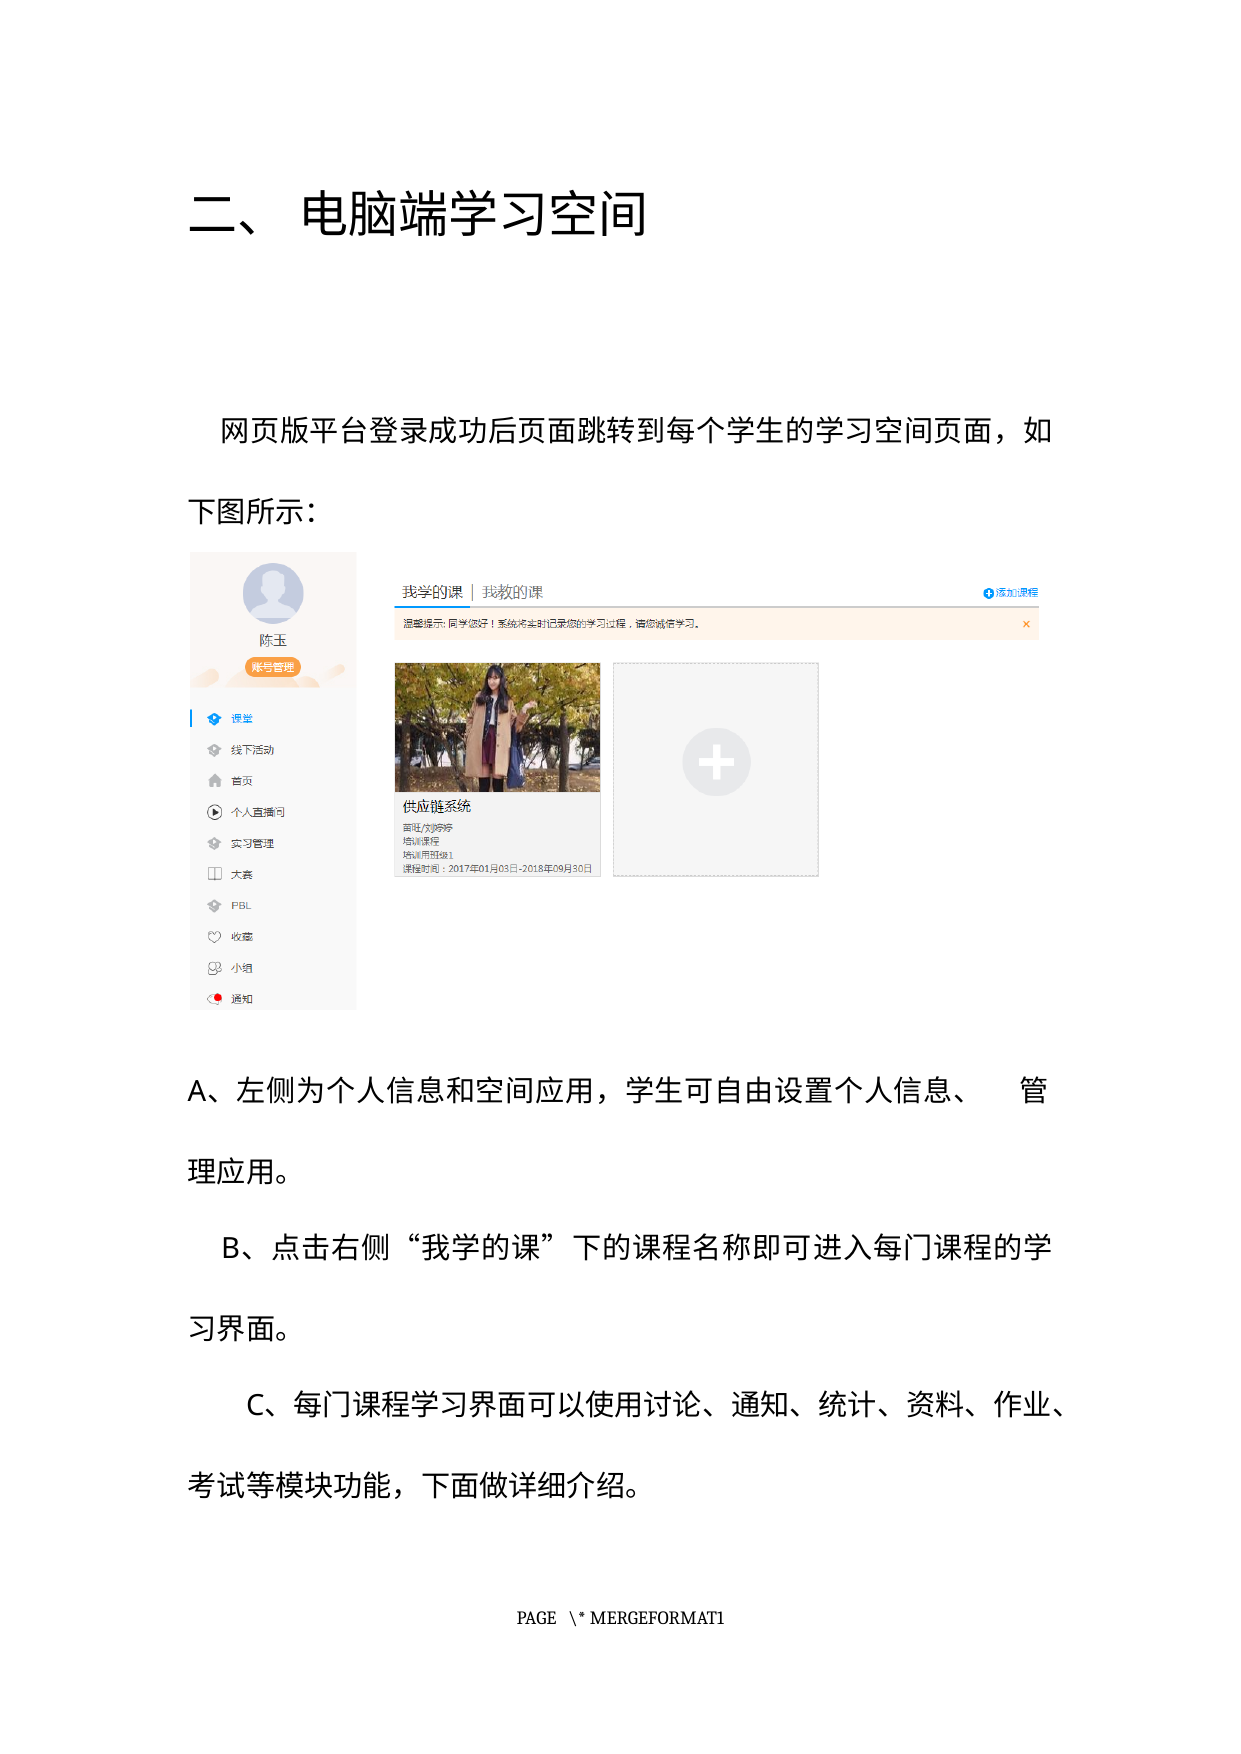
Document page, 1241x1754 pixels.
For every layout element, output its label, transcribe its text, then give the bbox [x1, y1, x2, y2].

text A、左侧为个人信息和空间应用，学生可自由设置个人信息、 管理应用。 [187, 1010, 1053, 1203]
picture [187, 552, 1053, 1010]
text B、点击右侧“我学的课”下的课程名称即可进入每门课程的学习界面。 [187, 1213, 1053, 1359]
text 网页版平台登录成功后页面跳转到每个学生的学习空间页面，如下图所示： [187, 396, 1053, 542]
text C、每门课程学习界面可以使用讨论、通知、统计、资料、作业、考试等模块功能，下面做详细介绍。 [187, 1370, 1053, 1516]
subtitle 电脑端学习空间 [187, 162, 1053, 259]
